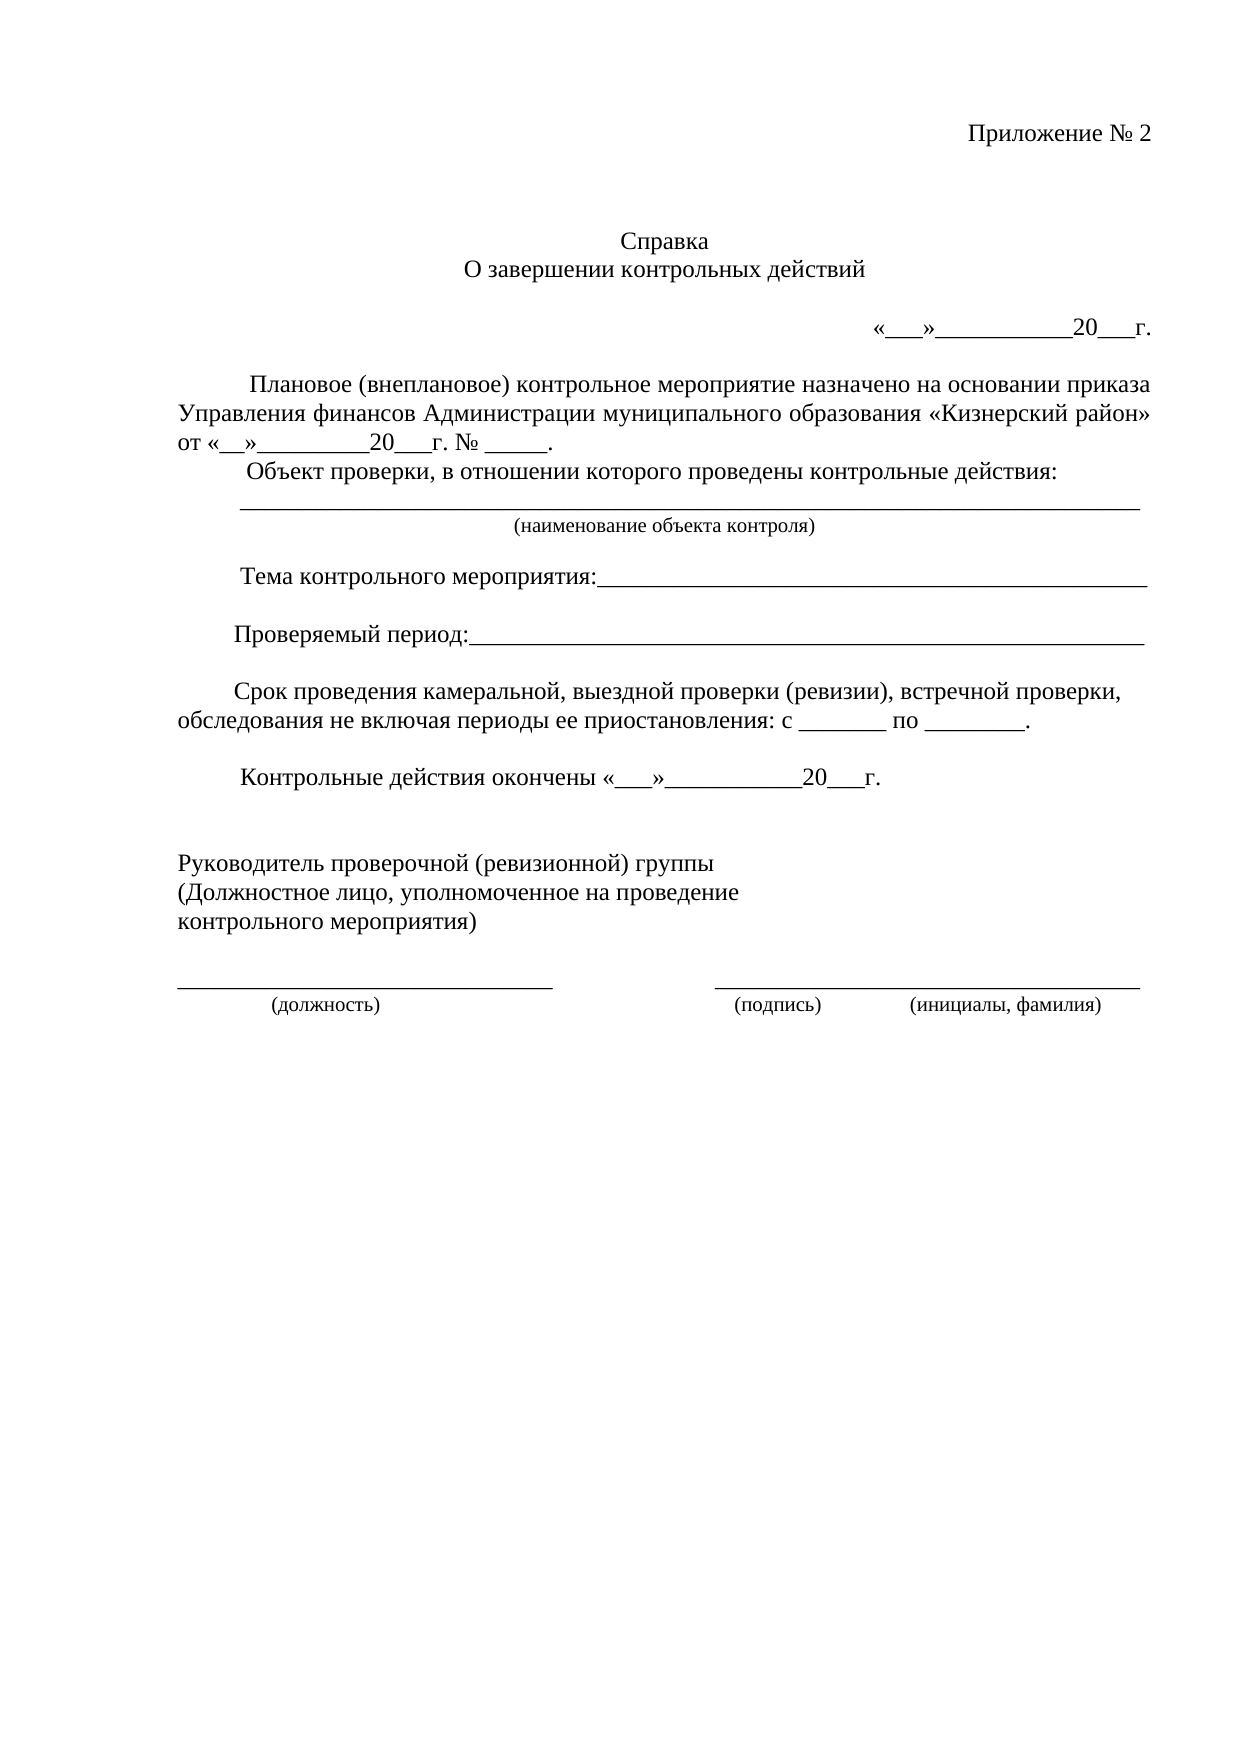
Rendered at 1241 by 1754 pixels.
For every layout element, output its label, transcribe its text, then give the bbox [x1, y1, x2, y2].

text Приложение № 2 [177, 118, 1152, 147]
text Контрольные действия окончены «___»___________20___г. [177, 762, 1152, 791]
text О завершении контрольных действий [177, 254, 1152, 283]
text Плановое (внеплановое) контрольное мероприятие назначено на основании приказа Управления финансов Администрации муниципального образования «Кизнерский район» от «__»_________20___г. № _____. [177, 369, 1152, 456]
text Тема контрольного мероприятия:____________________________________________ [177, 561, 1152, 590]
text контрольного мероприятия) [177, 906, 1152, 934]
text (Должностное лицо, уполномоченное на проведение [177, 877, 1152, 906]
text ______________________________ __________________________________ [177, 963, 1152, 992]
text (должность) (подпись) (инициалы, фамилия) [177, 992, 1152, 1016]
text ________________________________________________________________________ [177, 484, 1152, 513]
text Справка [177, 226, 1152, 254]
text Срок проведения камеральной, выездной проверки (ревизии), встречной проверки, обследования не включая периоды ее приостановления: с _______ по ________. [177, 676, 1152, 734]
text Объект проверки, в отношении которого проведены контрольные действия: [177, 456, 1152, 484]
text (наименование объекта контроля) [177, 513, 1152, 537]
text Проверяемый период:______________________________________________________ [177, 619, 1152, 648]
text Руководитель проверочной (ревизионной) группы [177, 848, 1152, 877]
text «___»___________20___г. [177, 312, 1152, 341]
